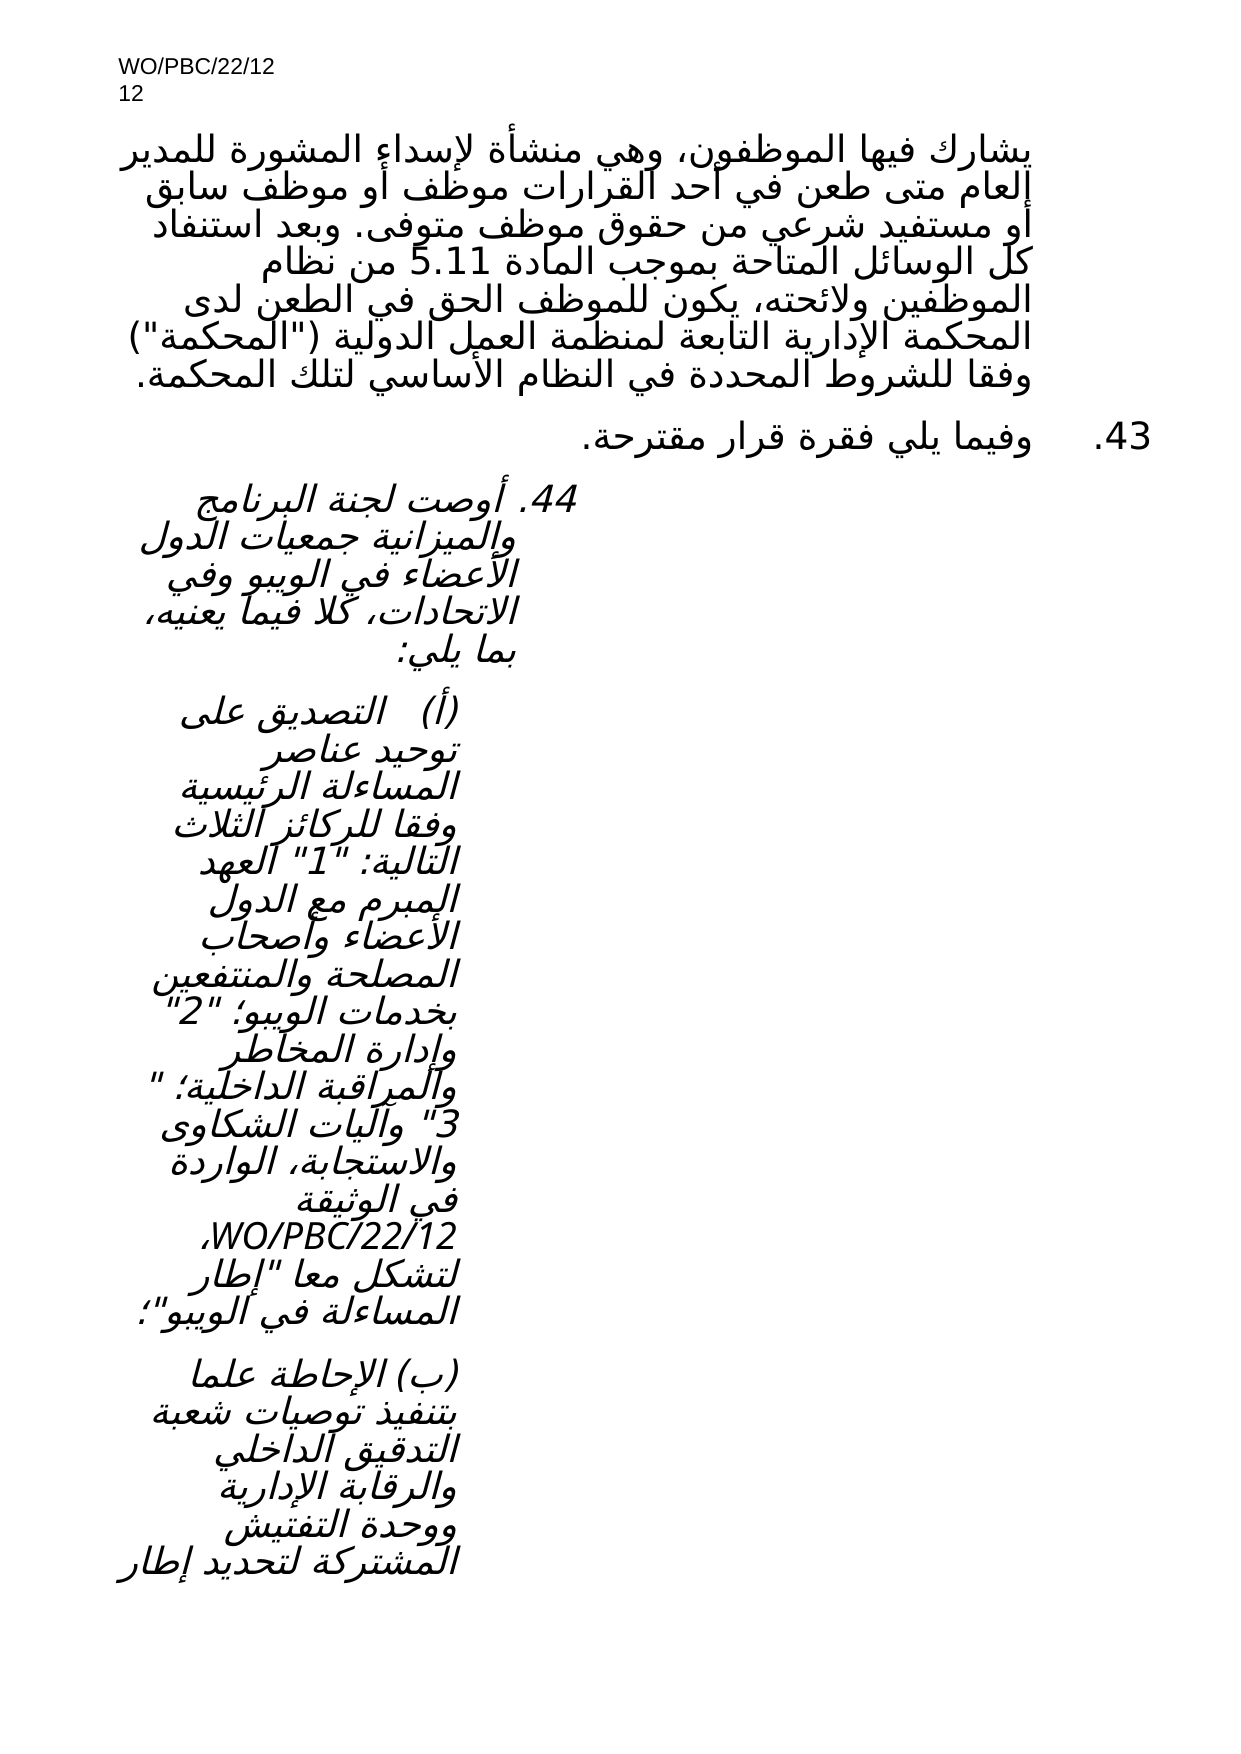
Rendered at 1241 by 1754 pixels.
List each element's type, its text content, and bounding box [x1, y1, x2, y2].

list (أ) التصديق على توحيد عناصر المساءلة الرئيسية وفقا للركائز الثلاث التالية: "1" العهد المبرم مع الدول الأعضاء وأصحاب المصلحة والمنتفعين بخدمات الويبو؛ "2" وإدارة المخاطر والمراقبة الداخلية؛ "3" وآليات الشكاوى والاستجابة، الواردة في الوثيقة WO/PBC/22/12، لتشكل معا "إطار المساءلة في الويبو"؛ [118, 695, 457, 1332]
text أوصت لجنة البرنامج والميزانية جمعيات الدول الأعضاء في الويبو وفي الاتحادات، كلا فيما يعنيه، بما يلي: [118, 482, 516, 670]
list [118, 132, 1033, 395]
text وفيما يلي فقرة قرار مقترحة. [118, 420, 1092, 457]
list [118, 1357, 457, 1582]
